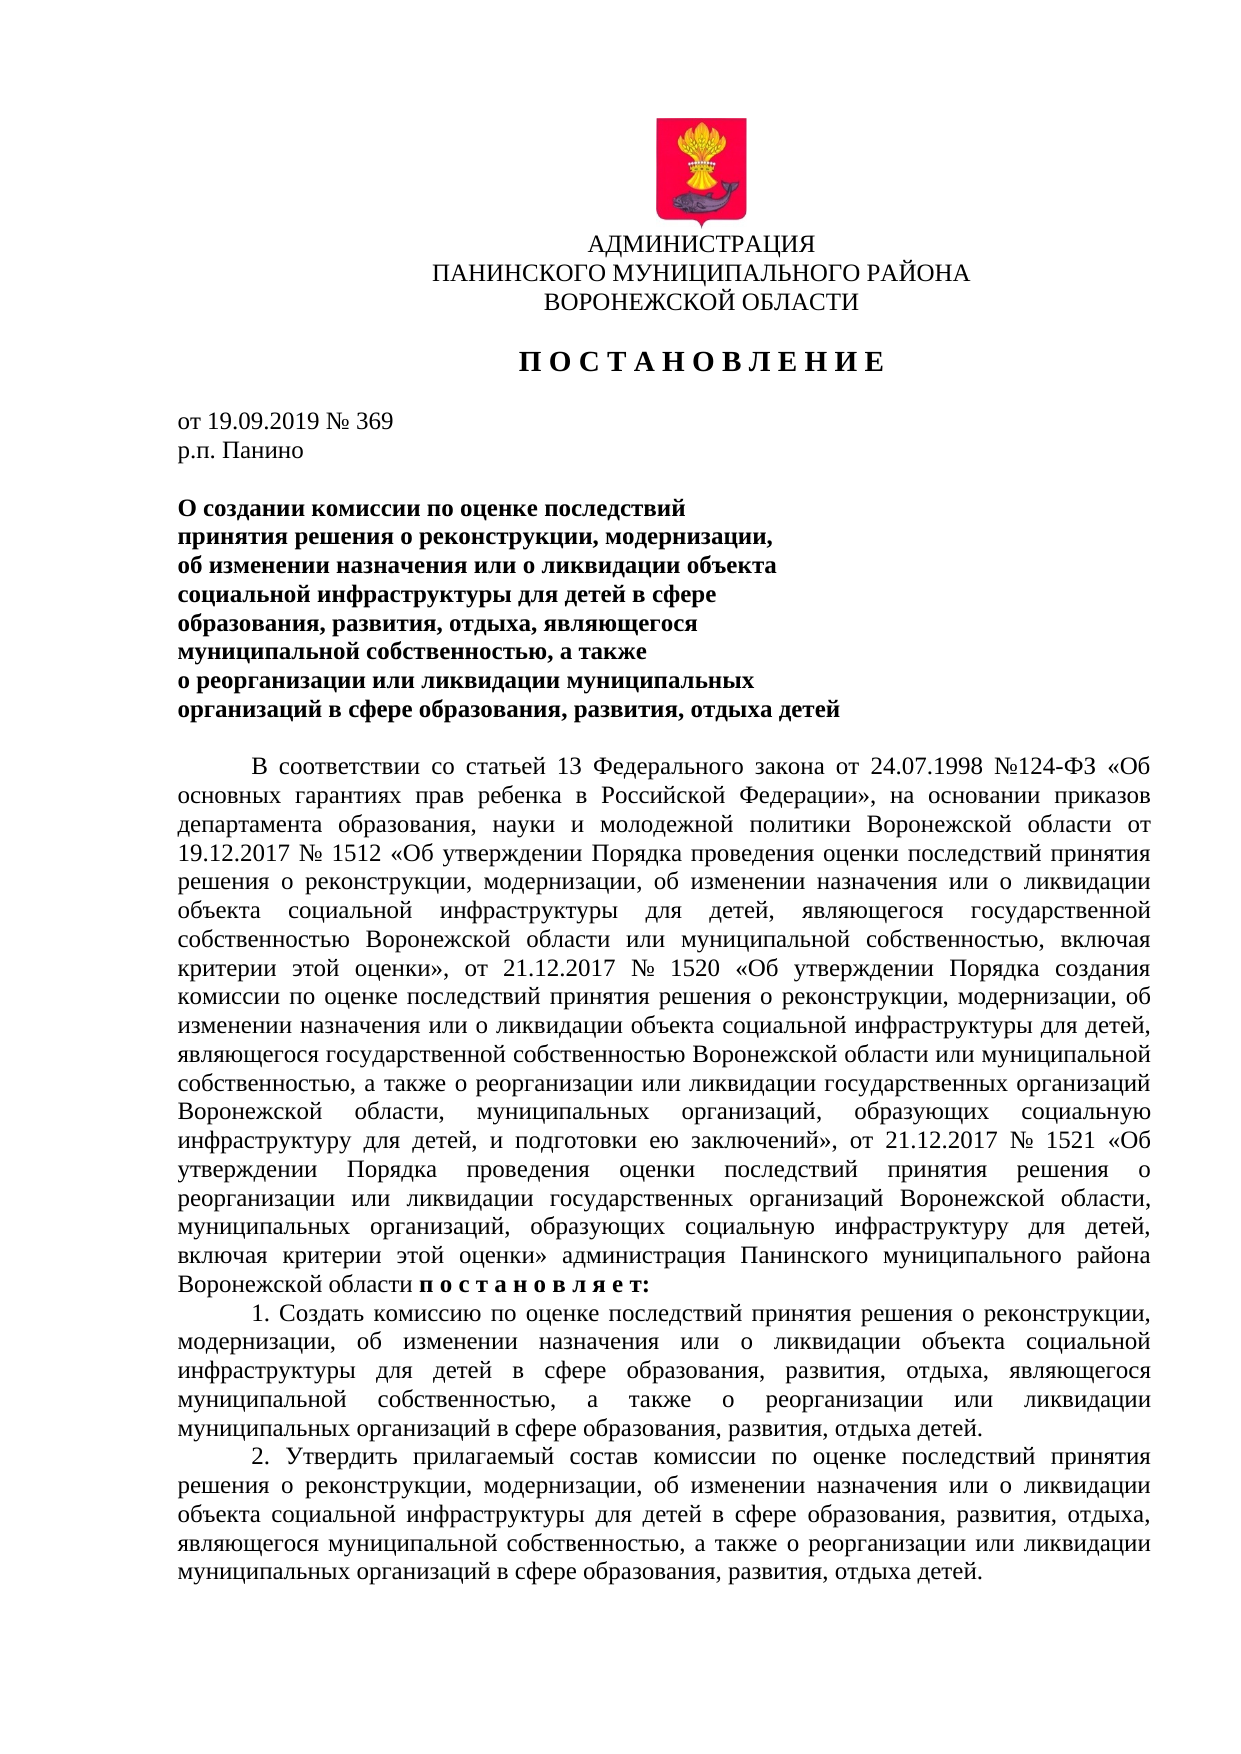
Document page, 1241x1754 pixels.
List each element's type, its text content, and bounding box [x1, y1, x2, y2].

text В соответствии со статьей 13 Федерального закона от 24.07.1998 №124-ФЗ «Об основных гарантиях прав ребенка в Российской Федерации», на основании приказов департамента образования, науки и молодежной политики Воронежской области от 19.12.2017 № 1512 «Об утверждении Порядка проведения оценки последствий принятия решения о реконструкции, модернизации, об изменении назначения или о ликвидации объекта социальной инфраструктуры для детей, являющегося государственной собственностью Воронежской области или муниципальной собственностью, включая критерии этой оценки», от 21.12.2017 № 1520 «Об утверждении Порядка создания комиссии по оценке последствий принятия решения о реконструкции, модернизации, об изменении назначения или о ликвидации объекта социальной инфраструктуры для детей, являющегося государственной собственностью Воронежской области или муниципальной собственностью, а также о реорганизации или ликвидации государственных организаций Воронежской области, муниципальных организаций, образующих социальную инфраструктуру для детей, и подготовки ею заключений», от 21.12.2017 № 1521 «Об утверждении Порядка проведения оценки последствий принятия решения о реорганизации или ликвидации государственных организаций Воронежской области, муниципальных организаций, образующих социальную инфраструктуру для детей, включая критерии этой оценки» администрация Панинского муниципального района Воронежской области п о с т а н о в л я е т: [177, 751, 1152, 1298]
text о реорганизации или ликвидации муниципальных [177, 665, 1152, 694]
text муниципальной собственностью, а также [177, 636, 1152, 665]
text О создании комиссии по оценке последствий [177, 493, 1152, 521]
text р.п. Панино [177, 435, 1152, 464]
text организаций в сфере образования, развития, отдыха детей [177, 694, 1152, 723]
text 1. Создать комиссию по оценке последствий принятия решения о реконструкции, модернизации, об изменении назначения или о ликвидации объекта социальной инфраструктуры для детей в сфере образования, развития, отдыха, являющегося муниципальной собственностью, а также о реорганизации или ликвидации муниципальных организаций в сфере образования, развития, отдыха детей. [177, 1298, 1152, 1441]
text социальной инфраструктуры для детей в сфере [177, 579, 1152, 608]
text от 19.09.2019 № 369 [177, 406, 1152, 435]
text образования, развития, отдыха, являющегося [177, 608, 1152, 636]
text об изменении назначения или о ликвидации объекта [177, 550, 1152, 579]
text ВОРОНЕЖСКОЙ ОБЛАСТИ [177, 287, 1152, 315]
text 2. Утвердить прилагаемый состав комиссии по оценке последствий принятия решения о реконструкции, модернизации, об изменении назначения или о ликвидации объекта социальной инфраструктуры для детей в сфере образования, развития, отдыха, являющегося муниципальной собственностью, а также о реорганизации или ликвидации муниципальных организаций в сфере образования, развития, отдыха детей. [177, 1441, 1152, 1585]
text П О С Т А Н О В Л Е Н И Е [177, 344, 1152, 378]
picture [656, 118, 747, 229]
text АДМИНИСТРАЦИЯ [177, 229, 1152, 258]
text ПАНИНСКОГО МУНИЦИПАЛЬНОГО РАЙОНА [177, 258, 1152, 287]
text принятия решения о реконструкции, модернизации, [177, 521, 1152, 550]
